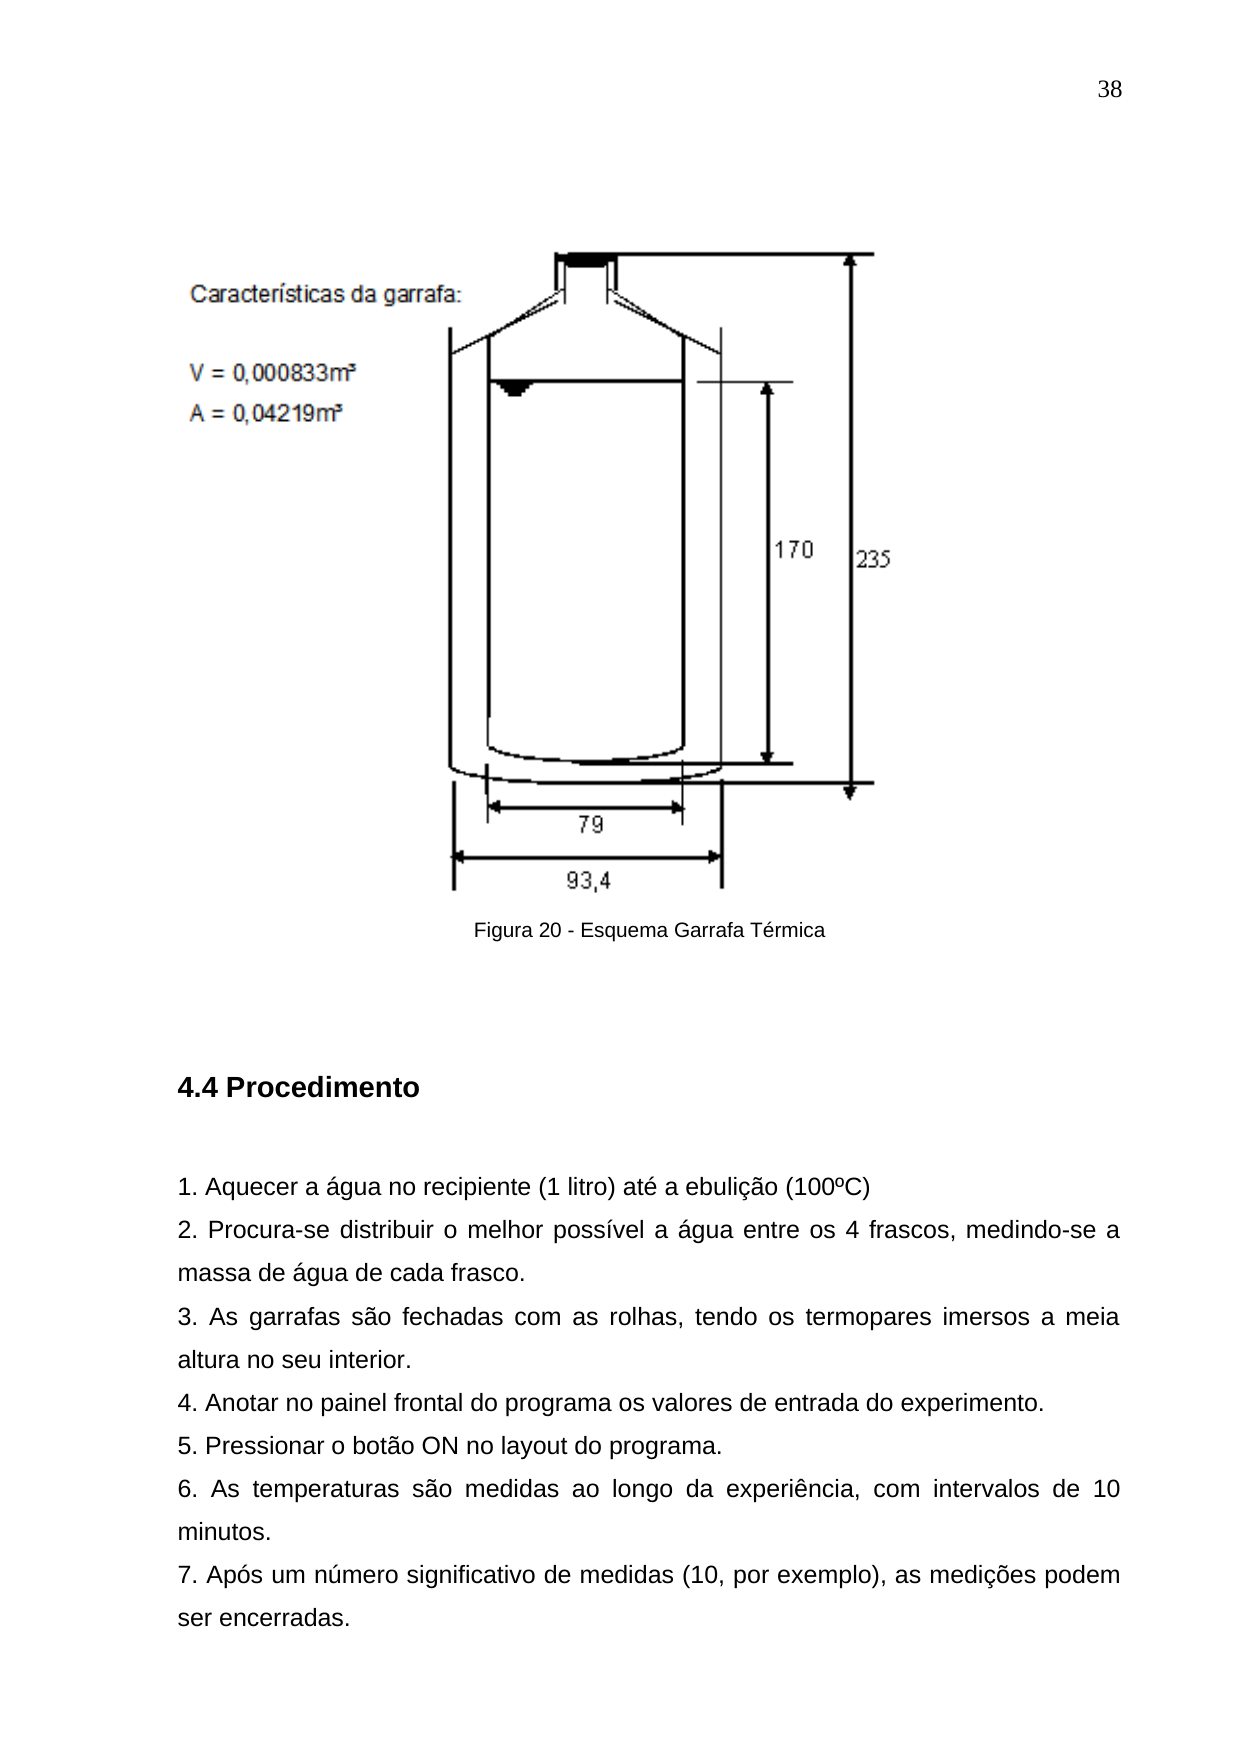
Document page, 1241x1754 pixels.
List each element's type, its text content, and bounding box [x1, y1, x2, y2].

text 2. Procura-se distribuir o melhor possível a água entre os 4 frascos, medindo-se a massa de água de cada frasco. [177, 1215, 1122, 1287]
text 1. Aquecer a água no recipiente (1 litro) até a ebulição (100ºC) [177, 1172, 1122, 1201]
text 7. Após um número significativo de medidas (10, por exemplo), as medições podem ser encerradas. [177, 1560, 1122, 1632]
text 4. Anotar no painel frontal do programa os valores de entrada do experimento. [177, 1388, 1122, 1417]
text 5. Pressionar o botão ON no layout do programa. [177, 1431, 1122, 1460]
text Figura 20 - Esquema Garrafa Térmica [177, 918, 1122, 942]
text 6. As temperaturas são medidas ao longo da experiência, com intervalos de 10 minutos. [177, 1474, 1122, 1546]
subtitle 4.4 Procedimento [177, 1070, 1122, 1103]
picture [177, 220, 919, 918]
text 3. As garrafas são fechadas com as rolhas, tendo os termopares imersos a meia altura no seu interior. [177, 1302, 1122, 1373]
